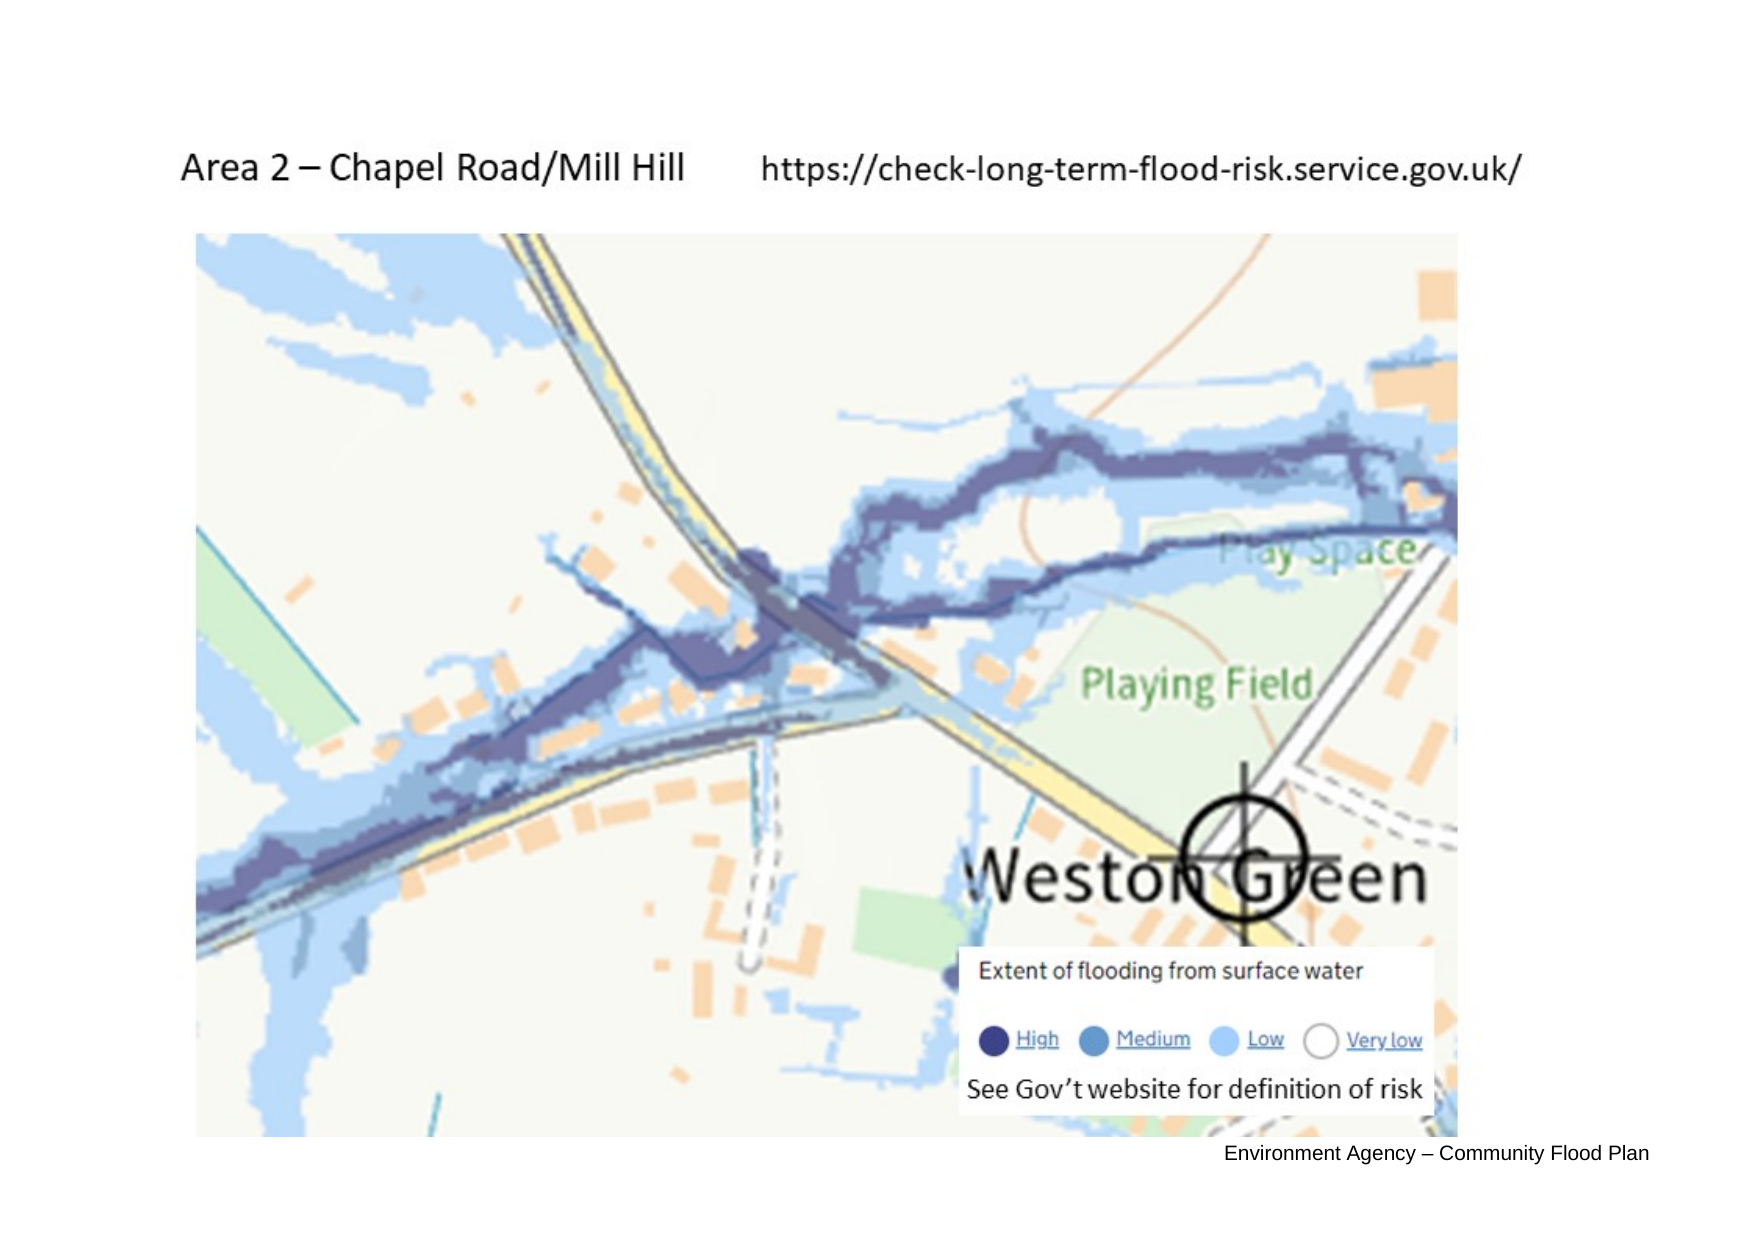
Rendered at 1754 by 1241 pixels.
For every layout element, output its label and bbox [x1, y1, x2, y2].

picture [104, 104, 1730, 1137]
